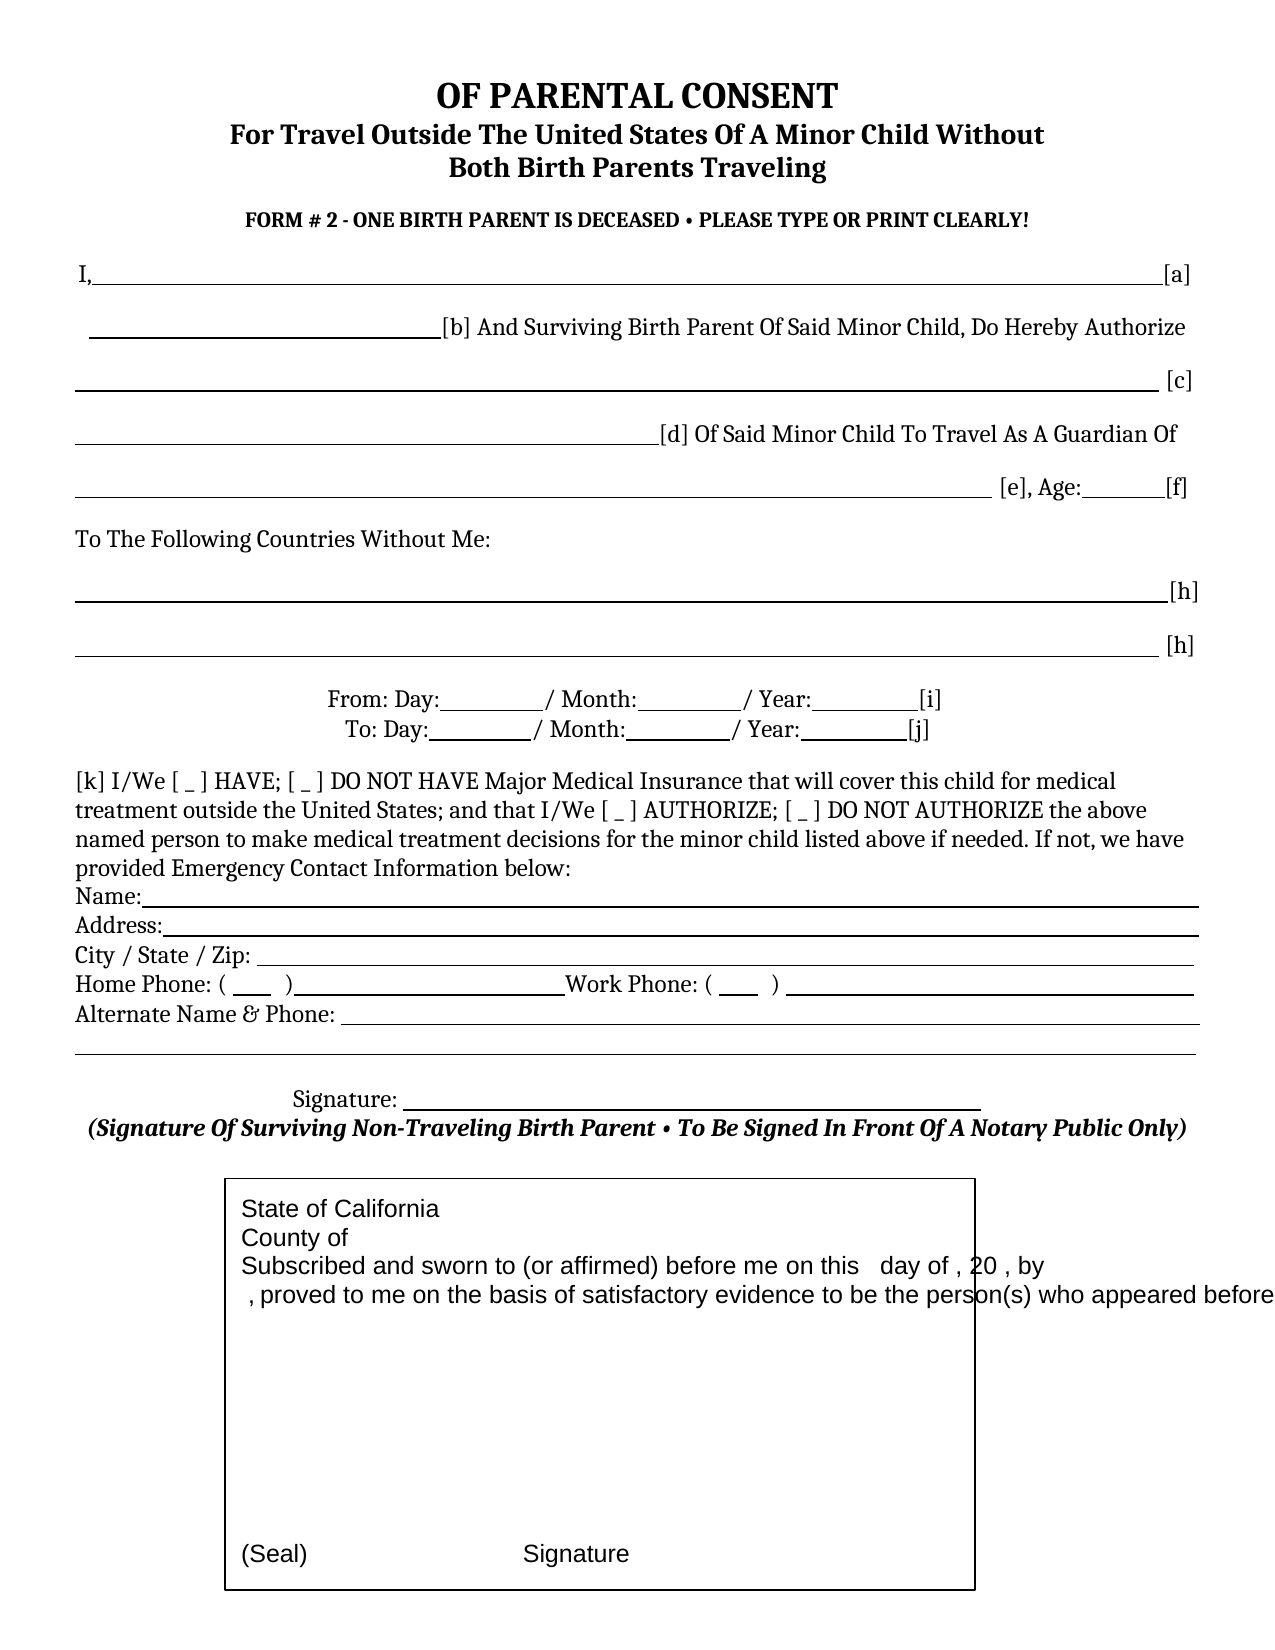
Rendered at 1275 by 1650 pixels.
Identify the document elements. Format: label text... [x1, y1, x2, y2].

subtitle For Travel Outside The United States Of A Minor Child Without Both Birth Parents Traveling [227, 118, 1048, 185]
text [h] From: Day: / Month: / Year: [i] [75, 611, 1196, 719]
text Name: Address: City / State / Zip: Home Phone: ( ) Work Phone: ( ) Alternate Name & Phone: [75, 882, 1200, 1028]
text (Signature Of Surviving Non-­Traveling Birth Parent • To Be Signed In Front Of A Notary Public Only) [64, 1113, 1210, 1142]
text FORM # 2 -­ ONE BIRTH PARENT IS DECEASED • PLEASE TYPE OR PRINT CLEARLY! [70, 208, 1205, 233]
text To: Day: / Month: / Year: [j] [65, 719, 1210, 742]
text [b] And Surviving Birth Parent Of Said Minor Child, Do Hereby Authorize [64, 313, 1209, 342]
text Signature: [64, 1084, 1210, 1113]
text [e], Age: [f] To The Following Countries Without Me: [75, 472, 1192, 553]
text [c] [64, 366, 1204, 395]
text [k] I/We [ _ ] HAVE; [ _ ] DO NOT HAVE Major Medical Insurance that will cover this child for medical treatment outside the United States; and that I/We [ _ ] AUTHORIZE; [ _ ] DO NOT AUTHORIZE the above named person to make medical treatment decisions for the minor child listed above if needed. If not, we have provided Emergency Contact Information below: [75, 767, 1186, 882]
text OF PARENTAL CONSENT [64, 74, 1210, 117]
text I, [a] [64, 259, 1205, 288]
text [h] [75, 577, 1210, 606]
text [d] Of Said Minor Child To Travel As A Guardian Of [75, 419, 1210, 448]
